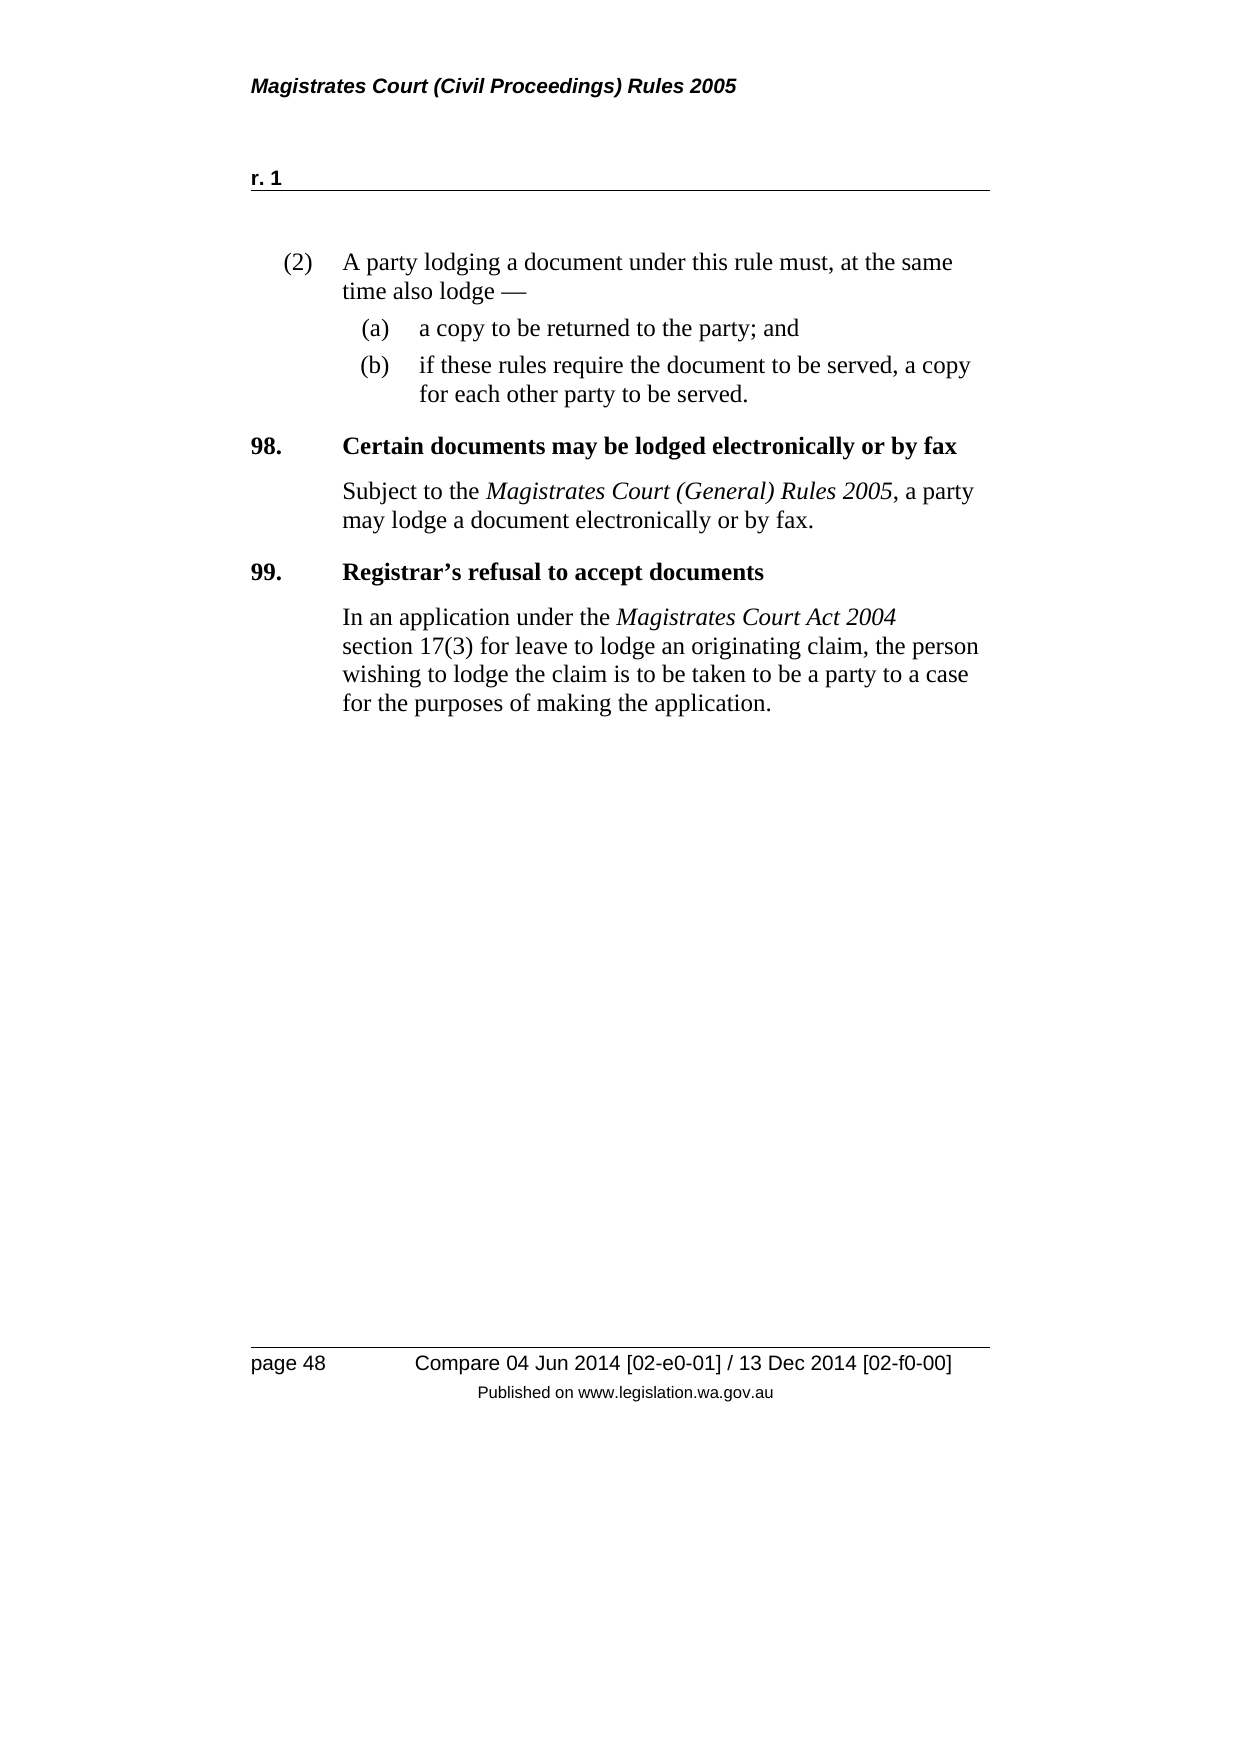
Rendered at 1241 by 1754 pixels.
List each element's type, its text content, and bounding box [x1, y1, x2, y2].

text Subject to the (General) Rules 2005, a party may lodge a document electronically or by fax. [251, 476, 990, 534]
text (b) if these rules require the document to be served, a copy for each other party to be served. [251, 350, 990, 408]
text (2) A party lodging a document under this rule must, at the same time also lodge — [251, 247, 990, 305]
text In an application under the Act 2004 section 17(3) for leave to lodge an originating claim, the person wishing to lodge the claim is to be taken to be a party to a case for the purposes of making the application. [251, 602, 990, 717]
text (a) a copy to be returned to the party; and [251, 313, 990, 342]
subtitle 98. Certain documents may be lodged electronically or by fax [251, 431, 990, 459]
subtitle 99. Registrar’s refusal to accept documents [251, 557, 990, 585]
